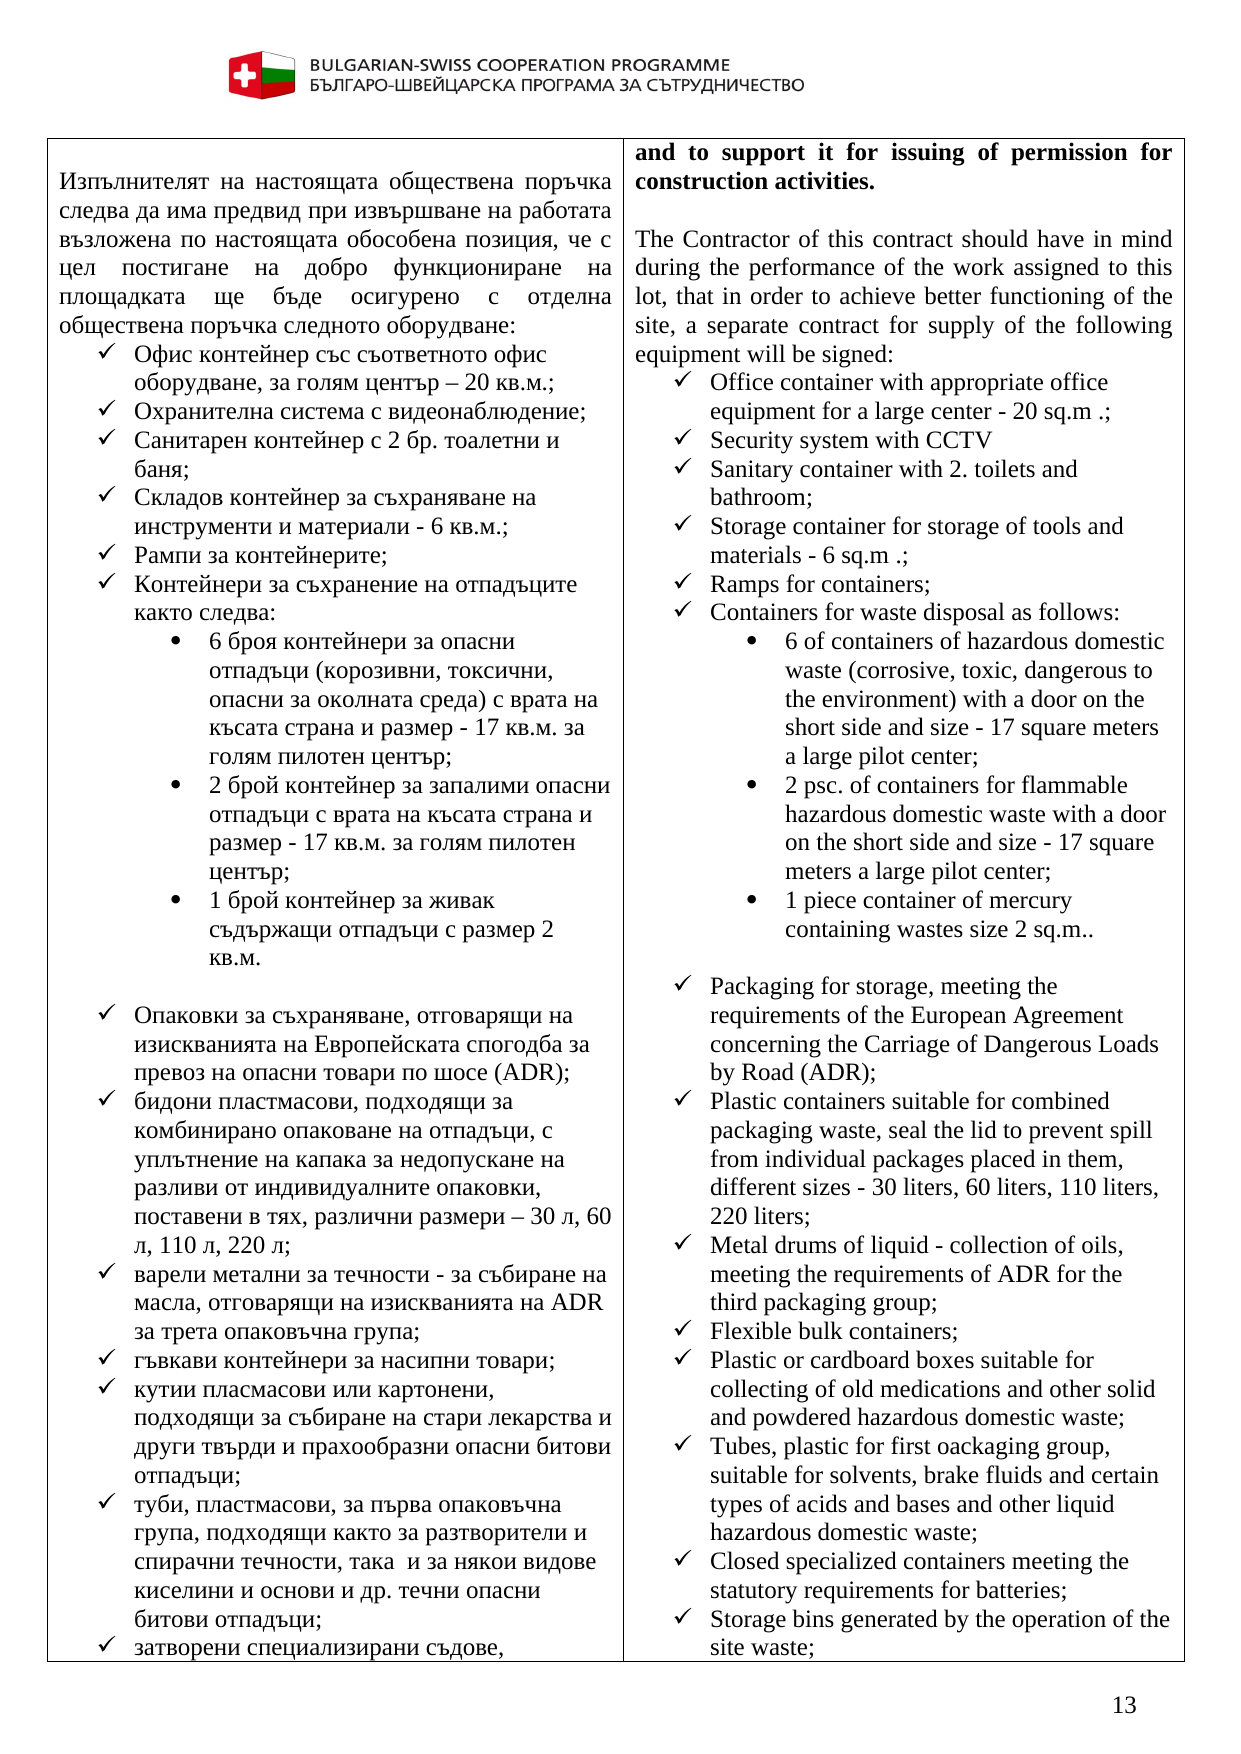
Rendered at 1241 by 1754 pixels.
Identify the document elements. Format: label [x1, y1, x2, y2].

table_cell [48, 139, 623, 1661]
picture [192, 12, 865, 138]
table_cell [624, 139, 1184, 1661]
